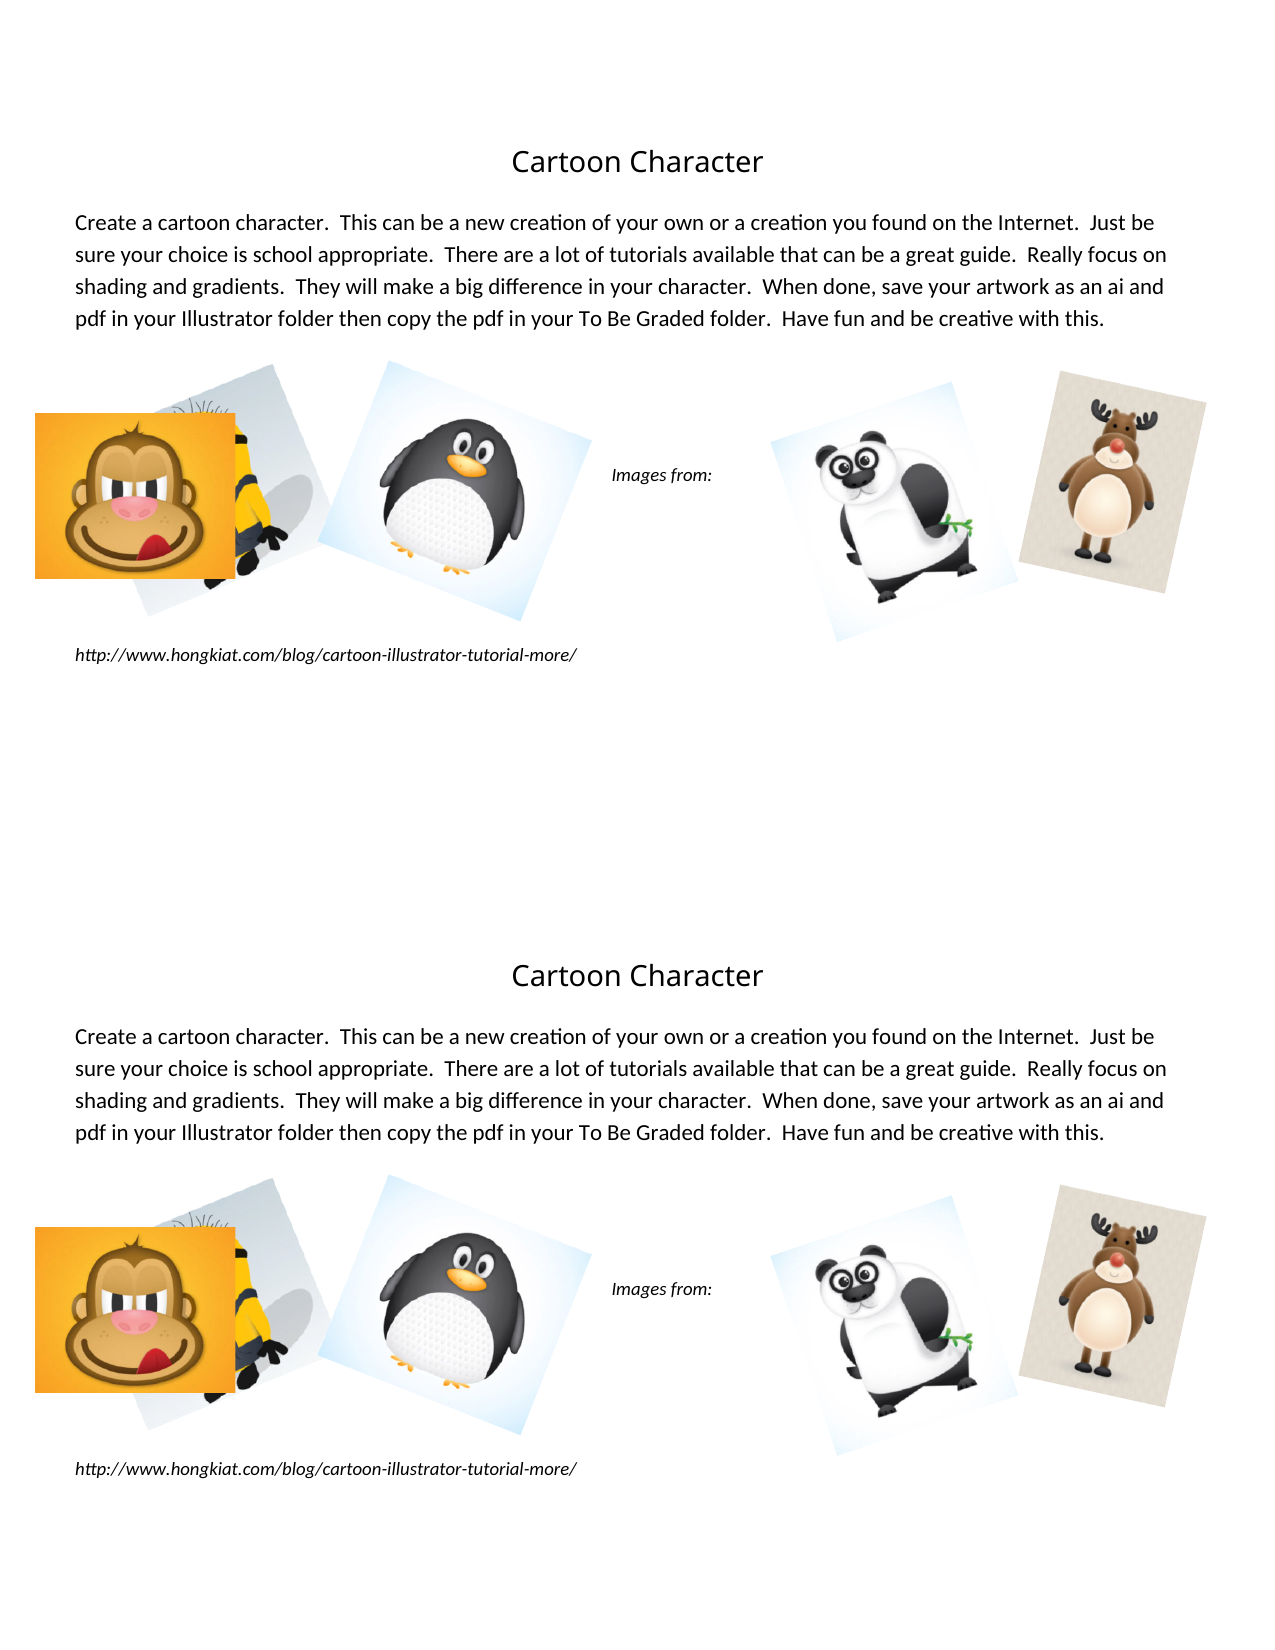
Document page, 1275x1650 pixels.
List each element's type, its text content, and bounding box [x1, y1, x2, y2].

text Cartoon Character [75, 955, 1200, 995]
text Cartoon Character [75, 141, 1200, 181]
picture [1018, 1184, 1207, 1408]
text Images from: http://www.hongkiat.com/blog/cartoon-illustrator-tutorial-more/ [75, 1277, 1200, 1480]
picture [770, 381, 1019, 643]
picture [1018, 370, 1207, 594]
picture [770, 1195, 1019, 1456]
text Create a cartoon character. This can be a new creation of your own or a creation you found on the Internet. Just be sure your choice is school appropriate. There are a lot of tutorials available that can be a great guide. Really focus on shading and gradients. They will make a big difference in your character. When done, save your artwork as an ai and pdf in your Illustrator folder then copy the pdf in your To Be Graded folder. Have fun and be creative with this. [75, 208, 1200, 332]
picture [35, 359, 593, 622]
text Images from: http://www.hongkiat.com/blog/cartoon-illustrator-tutorial-more/ [75, 463, 1200, 666]
text Create a cartoon character. This can be a new creation of your own or a creation you found on the Internet. Just be sure your choice is school appropriate. There are a lot of tutorials available that can be a great guide. Really focus on shading and gradients. They will make a big difference in your character. When done, save your artwork as an ai and pdf in your Illustrator folder then copy the pdf in your To Be Graded folder. Have fun and be creative with this. [75, 1022, 1200, 1146]
picture [35, 1172, 593, 1436]
